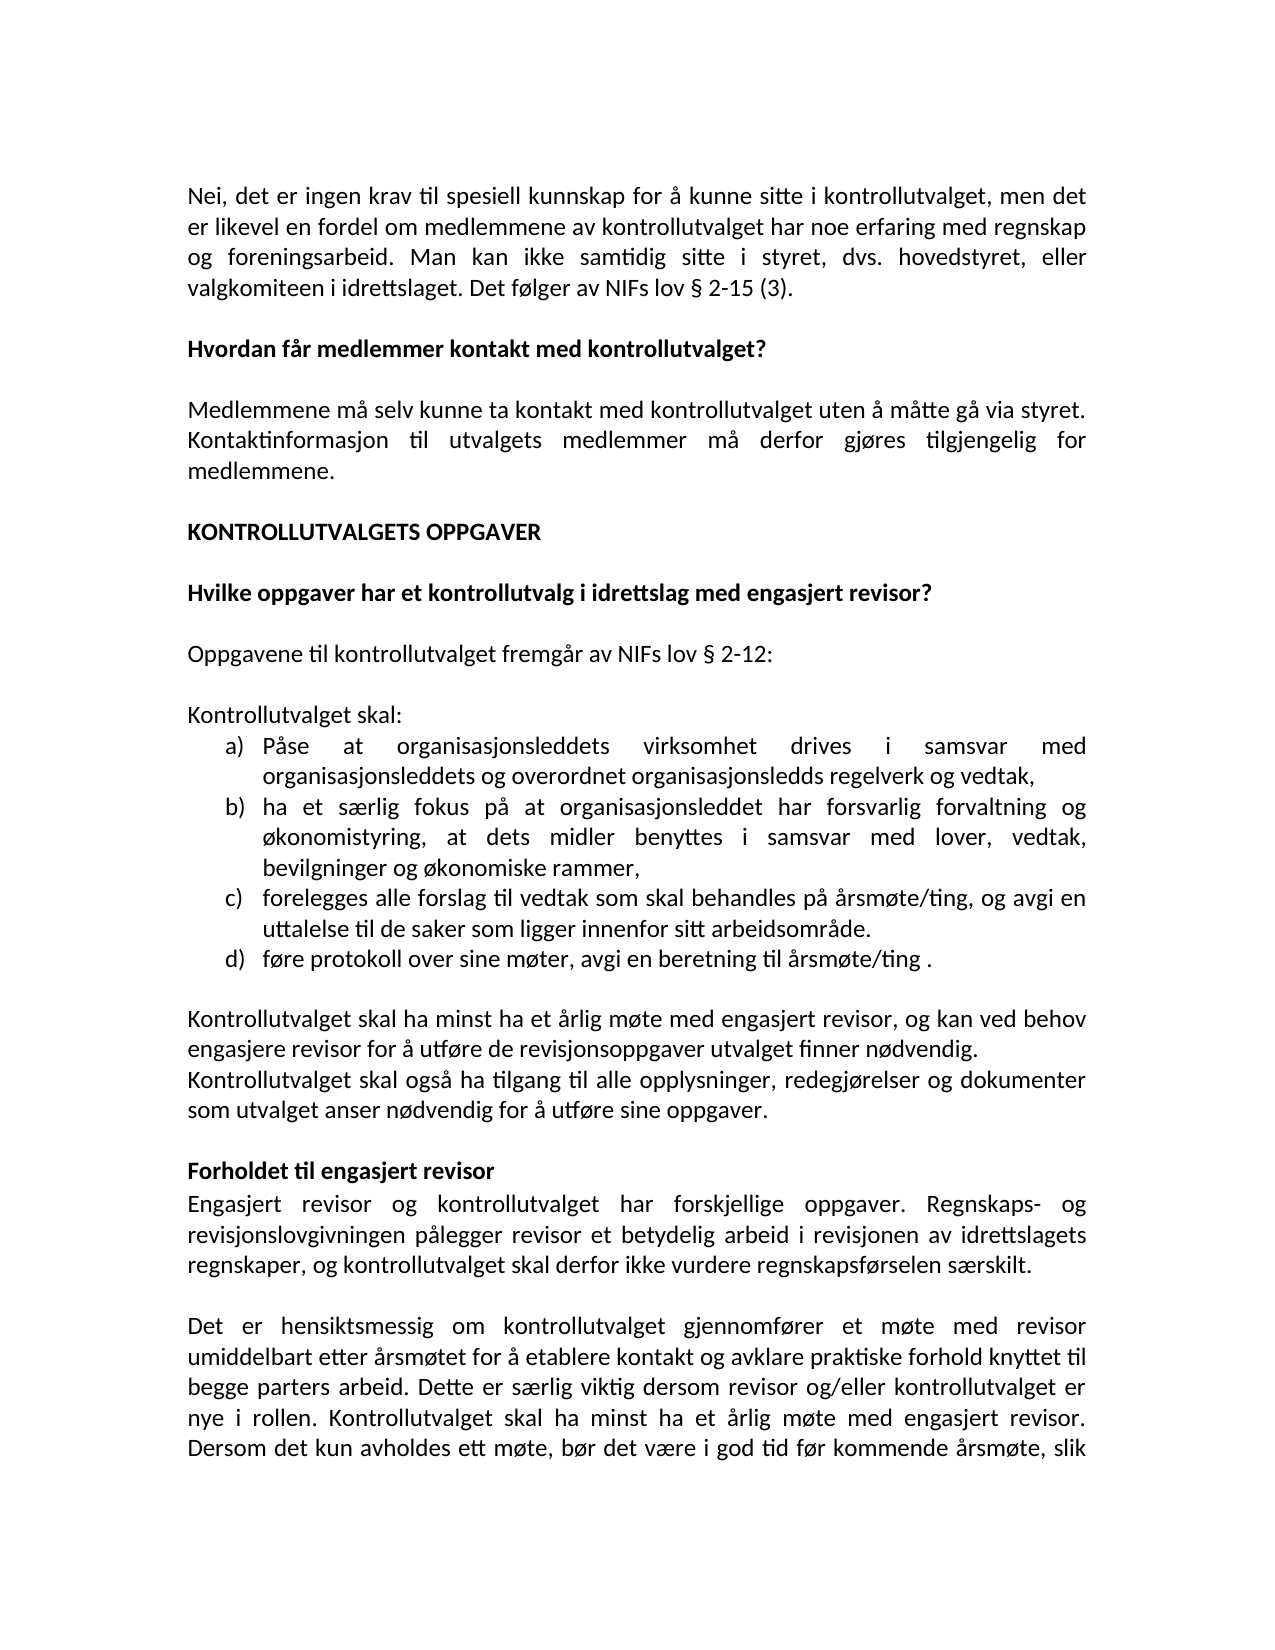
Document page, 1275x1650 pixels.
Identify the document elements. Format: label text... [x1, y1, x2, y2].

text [187, 1310, 1088, 1463]
text Kontrollutvalget skal: [187, 699, 1088, 730]
text Forholdet til engasjert revisor [187, 1155, 1088, 1186]
text Oppgavene til kontrollutvalget fremgår av NIFs lov § 2-12: [187, 638, 1088, 669]
text Hvilke oppgaver har et kontrollutvalg i idrettslag med engasjert revisor? [187, 577, 1088, 608]
text Hvordan får medlemmer kontakt med kontrollutvalget? [187, 333, 1088, 364]
text Engasjert revisor og kontrollutvalget har forskjellige oppgaver. Regnskaps- og revisjonslovgivningen pålegger revisor et betydelig arbeid i revisjonen av idrettslagets regnskaper, og kontrollutvalget skal derfor ikke vurdere regnskapsførselen særskilt. [187, 1188, 1088, 1280]
list Påse at organisasjonsleddets virksomhet drives i samsvar med organisasjonsleddets og overordnet organisasjonsledds regelverk og vedtak, [225, 730, 1088, 791]
text Kontrollutvalget skal ha minst ha et årlig møte med engasjert revisor, og kan ved behov engasjere revisor for å utføre de revisjonsoppgaver utvalget finner nødvendig. [187, 1003, 1088, 1064]
list forelegges alle forslag til vedtak som skal behandles på årsmøte/ting, og avgi en uttalelse til de saker som ligger innenfor sitt arbeidsområde. [225, 882, 1088, 943]
text KONTROLLUTVALGETS OPPGAVER [187, 516, 1088, 547]
text Medlemmene må selv kunne ta kontakt med kontrollutvalget uten å måtte gå via styret. Kontaktinformasjon til utvalgets medlemmer må derfor gjøres tilgjengelig for medlemmene. [187, 394, 1088, 486]
text Kontrollutvalget skal også ha tilgang til alle opplysninger, redegjørelser og dokumenter som utvalget anser nødvendig for å utføre sine oppgaver. [187, 1064, 1088, 1125]
list ha et særlig fokus på at organisasjonsleddet har forsvarlig forvaltning og økonomistyring, at dets midler benyttes i samsvar med lover, vedtak, bevilgninger og økonomiske rammer, [225, 791, 1088, 882]
list føre protokoll over sine møter, avgi en beretning til årsmøte/ting . [225, 943, 1088, 974]
text Nei, det er ingen krav til spesiell kunnskap for å kunne sitte i kontrollutvalget, men det er likevel en fordel om medlemmene av kontrollutvalget har noe erfaring med regnskap og foreningsarbeid. Man kan ikke samtidig sitte i styret, dvs. hovedstyret, eller valgkomiteen i idrettslaget. Det følger av NIFs lov § 2-15 (3). [187, 181, 1088, 303]
